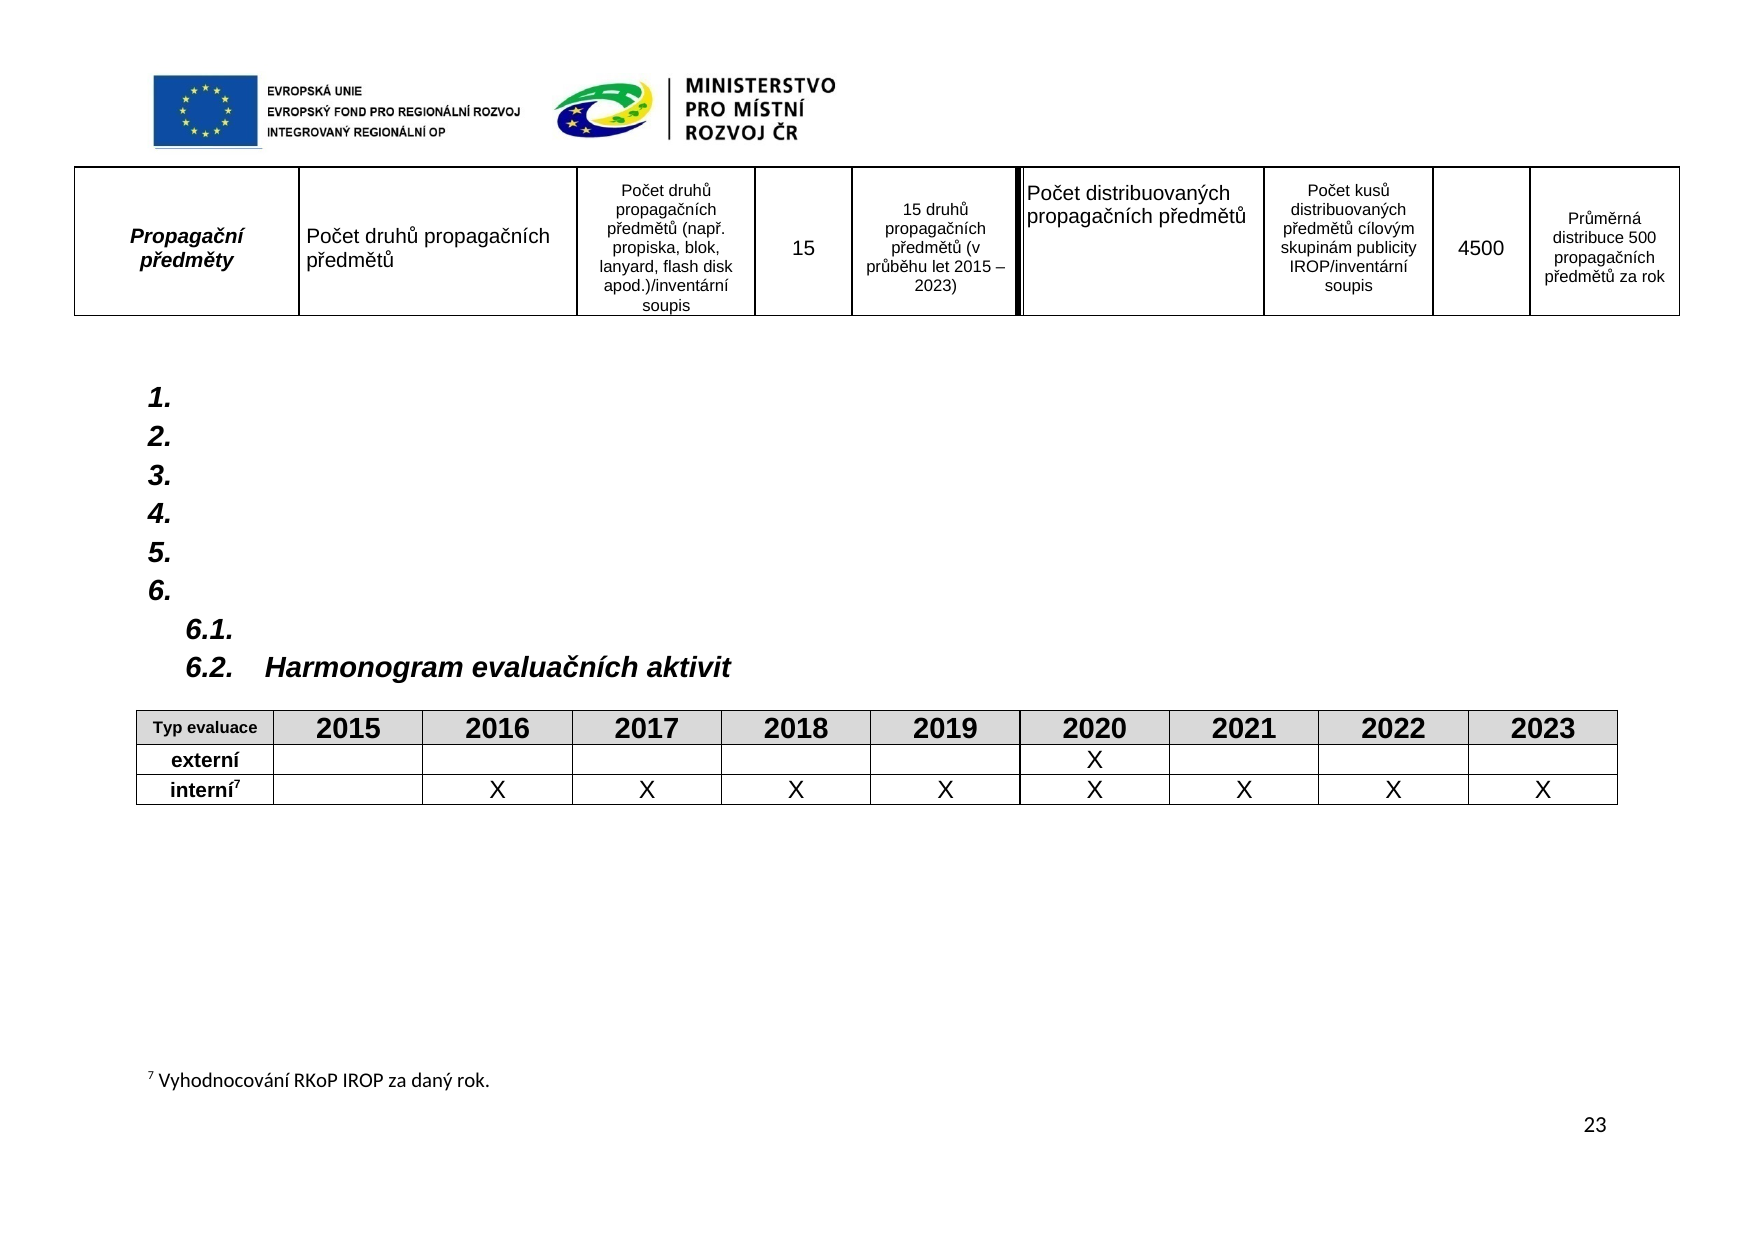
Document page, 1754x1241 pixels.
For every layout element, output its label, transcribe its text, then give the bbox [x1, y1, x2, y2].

list Harmonogram evaluačních aktivit [185, 650, 1606, 684]
table_header 2016 [423, 711, 572, 744]
table_cell X [423, 775, 572, 804]
table_cell 15 druhů propagačních předmětů (v průběhu let 2015 – 2023) [853, 168, 1015, 314]
table_cell [274, 745, 422, 774]
table_cell X [573, 775, 721, 804]
table_cell Počet kusů distribuovaných předmětů cílovým skupinám publicity IROP/inventární soupis [1265, 168, 1432, 314]
table_header 2015 [274, 711, 422, 744]
table_cell X [722, 775, 870, 804]
table_header 2017 [573, 711, 721, 744]
table_cell [274, 775, 422, 804]
table_cell X [1021, 745, 1169, 774]
table_cell [722, 745, 870, 774]
table_cell [573, 745, 721, 774]
table_header 2018 [722, 711, 870, 744]
table_cell 15 [756, 168, 851, 314]
table_cell Počet distribuovaných propagačních předmětů [1024, 168, 1263, 314]
table_cell Počet druhů propagačních předmětů [300, 168, 576, 314]
table_header 2020 [1021, 711, 1169, 744]
table_cell 4500 [1434, 168, 1529, 314]
table_cell interní [137, 775, 273, 804]
table_cell X [871, 775, 1019, 804]
table_cell Počet druhů propagačních předmětů (např. propiska, blok, lanyard, flash disk apod.)/inventární soupis [578, 168, 754, 314]
table_cell X [1170, 775, 1318, 804]
picture [137, 64, 846, 166]
table_header 2022 [1319, 711, 1468, 744]
table_header 2021 [1170, 711, 1318, 744]
table_cell X [1021, 775, 1169, 804]
table_cell [871, 745, 1019, 774]
table_cell [1170, 745, 1318, 774]
table_cell [1469, 745, 1617, 774]
table_header 2023 [1469, 711, 1617, 744]
table_cell [423, 745, 572, 774]
table_header 2019 [871, 711, 1019, 744]
table_cell Propagační předměty [75, 168, 298, 314]
table_header Typ evaluace [137, 711, 273, 744]
table_cell externí [137, 745, 273, 774]
table_cell Průměrná distribuce 500 propagačních předmětů za rok [1531, 168, 1679, 314]
table_cell [1319, 745, 1468, 774]
table_cell X [1319, 775, 1468, 804]
table_cell X [1469, 775, 1617, 804]
